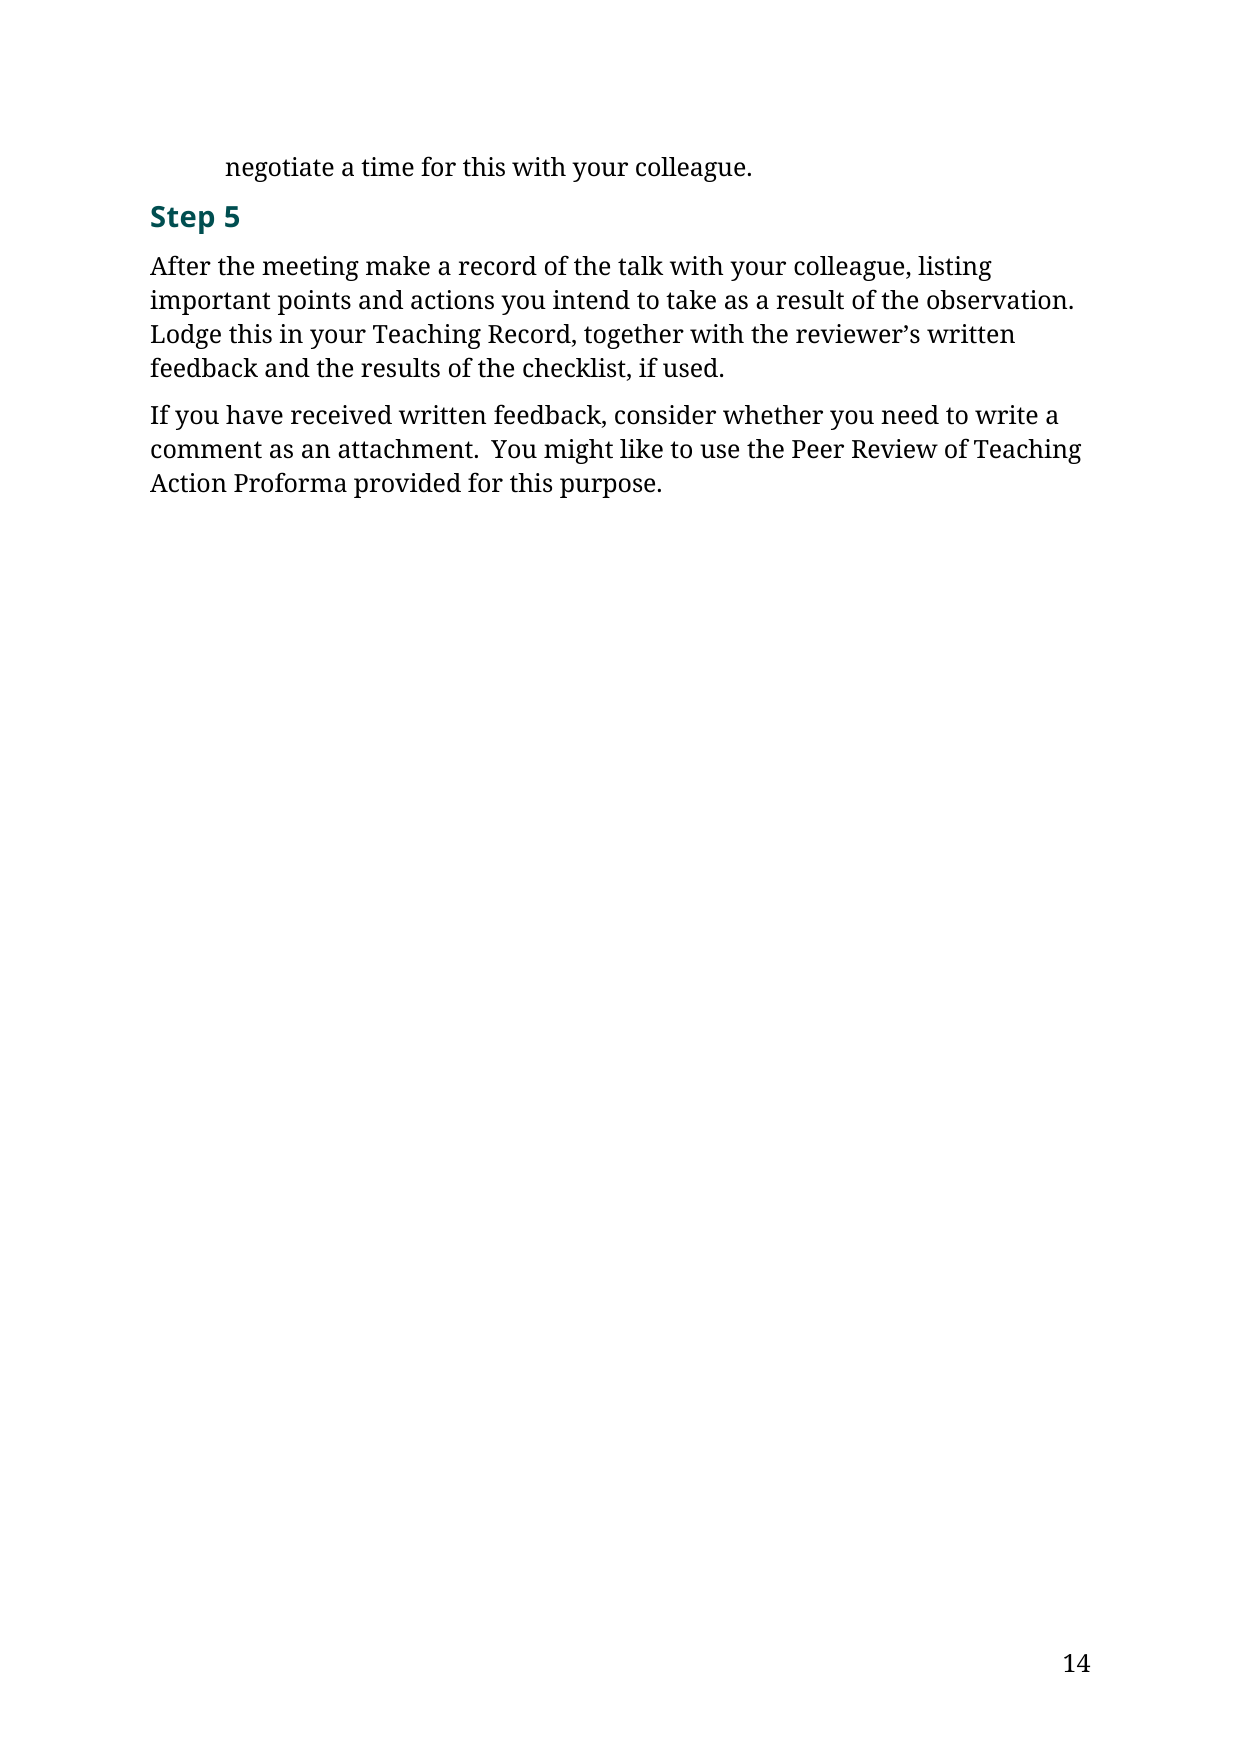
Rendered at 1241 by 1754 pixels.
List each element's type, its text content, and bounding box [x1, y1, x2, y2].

subtitle Step 5 [150, 197, 1090, 236]
text If you have received written feedback, consider whether you need to write a comment as an attachment. You might like to use the Peer Review of Teaching Action Proforma provided for this purpose. [150, 397, 1090, 500]
text After the meeting make a record of the talk with your colleague, listing important points and actions you intend to take as a result of the observation. Lodge this in your Teaching Record, together with the reviewer’s written feedback and the results of the checklist, if used. [150, 249, 1090, 385]
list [187, 150, 1090, 184]
